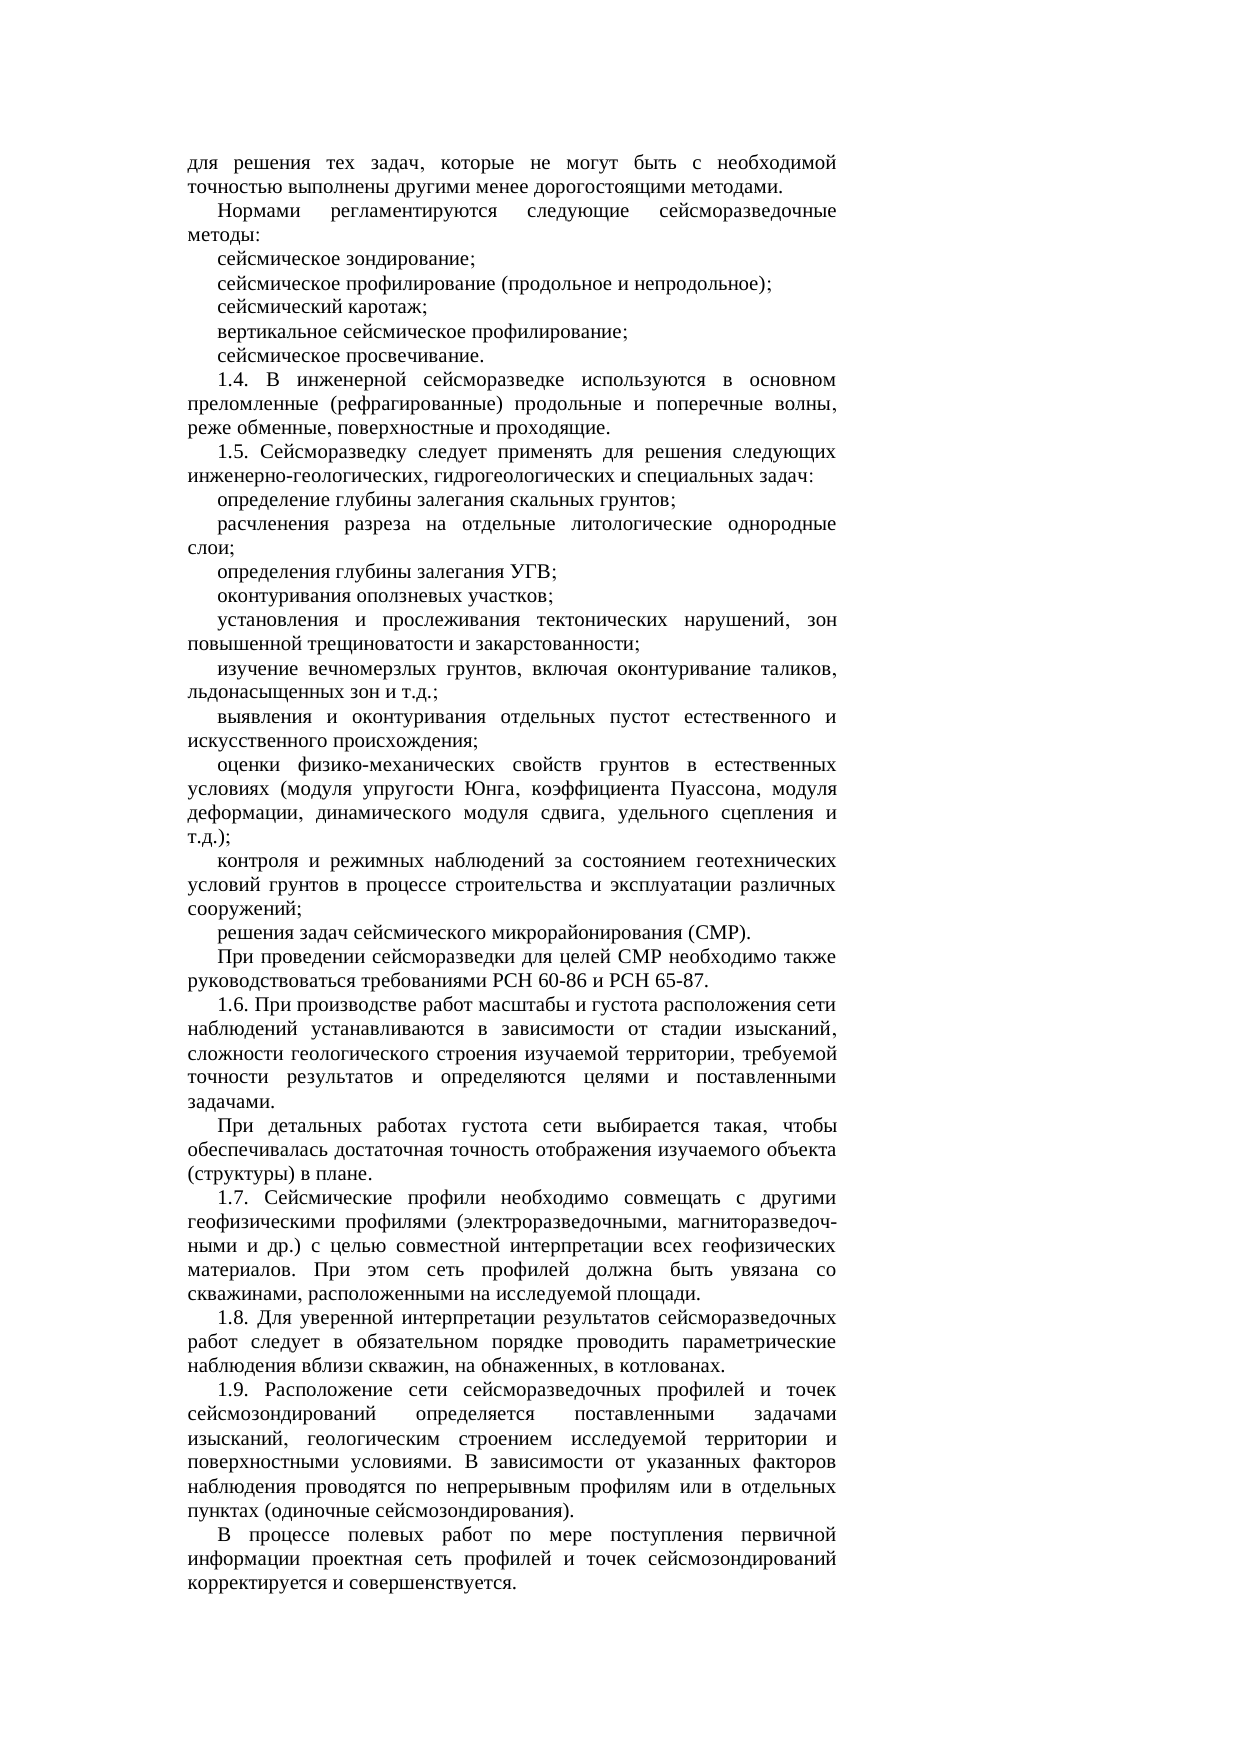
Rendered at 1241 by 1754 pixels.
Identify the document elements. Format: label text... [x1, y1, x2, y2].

text 1.5. Сейсморазведку следует применять для решения следующих инженерно-геологических гидрогеологических и специальных задач [187, 439, 837, 487]
text сейсмическое зондирование [187, 246, 837, 270]
text сейсмическое просвечивание. [187, 342, 837, 367]
text изучение вечномерзлых грунтов включая оконтуривание таликов льдонасыщенных зон и т.д. [187, 655, 837, 703]
text выявления и оконтуривания отдельных пустот естественного и искусственного происхождения [187, 703, 837, 752]
text сейсмическое профилирование (продольное и непродольное) [187, 270, 837, 294]
text Нормами регламентируются следующие сейсморазведочные методы [187, 198, 837, 246]
text 1.6. При производстве работ масштабы и густота расположения сети наблюдений устанавливаются в зависимости от стадии изысканий сложности геологического строения изучаемой территории требуемой точности результатов и определяются целями и поставленными задачами. [187, 992, 837, 1112]
text оценки физико-механических свойств грунтов в естественных условиях (модуля упругости Юнга коэффициента Пуассона модуля деформации динамического модуля сдвига удельного сцепления и т.д.) [187, 752, 837, 848]
text сейсмический каротаж [187, 294, 837, 318]
text определение глубины залегания скальных грунтов [187, 487, 837, 511]
text 1.8. Для уверенной интерпретации результатов сейсморазведочных работ следует в обязательном порядке проводить параметрические наблюдения вблизи скважин на обнаженных в котлованах. [187, 1305, 837, 1377]
text контроля и режимных наблюдений за состоянием геотехнических условий грунтов в процессе строительства и эксплуатации различных сооружений [187, 848, 837, 920]
text 1.9. Расположение сети сейсморазведочных профилей и точек сейсмозондирований определяется поставленными задачами изысканий геологическим строением исследуемой территории и поверхностными условиями. В зависимости от указанных факторов наблюдения проводятся по непрерывным профилям или в отдельных пунктах (одиночные сейсмозондирования). [187, 1377, 837, 1522]
text При проведении сейсморазведки для целей СМР необходимо также руководствоваться требованиями РСН 60-86 и РСН 65-87. [187, 944, 837, 992]
text При детальных работах густота сети выбирается такая чтобы обеспечивалась достаточная точность отображения изучаемого объекта (структуры) в плане. [187, 1112, 837, 1185]
text решения задач сейсмического микрорайонирования (СМР). [187, 920, 837, 944]
text 1.4. В инженерной сейсморазведке используются в основном преломленные (рефрагированные) продольные и поперечные волны реже обменные поверхностные и проходящие. [187, 367, 837, 439]
text вертикальное сейсмическое профилирование [187, 318, 837, 342]
text оконтуривания оползневых участков [187, 583, 837, 607]
text расчленения разреза на отдельные литологические однородные слои [187, 511, 837, 559]
text определения глубины залегания УГВ [187, 559, 837, 583]
text 1.7. Сейсмические профили необходимо совмещать с другими геофизическими профилями (электроразведочными магниторазведочными и др.) с целью совместной интерпретации всех геофизических материалов. При этом сеть профилей должна быть увязана со скважинами расположенными на исследуемой площади. [187, 1185, 837, 1305]
text В процессе полевых работ по мере поступления первичной информации проектная сеть профилей и точек сейсмозондирований корректируется и совершенствуется. [187, 1522, 837, 1594]
text установления и прослеживания тектонических нарушений зон повышенной трещиноватости и закарстованности [187, 607, 837, 655]
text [187, 150, 837, 198]
